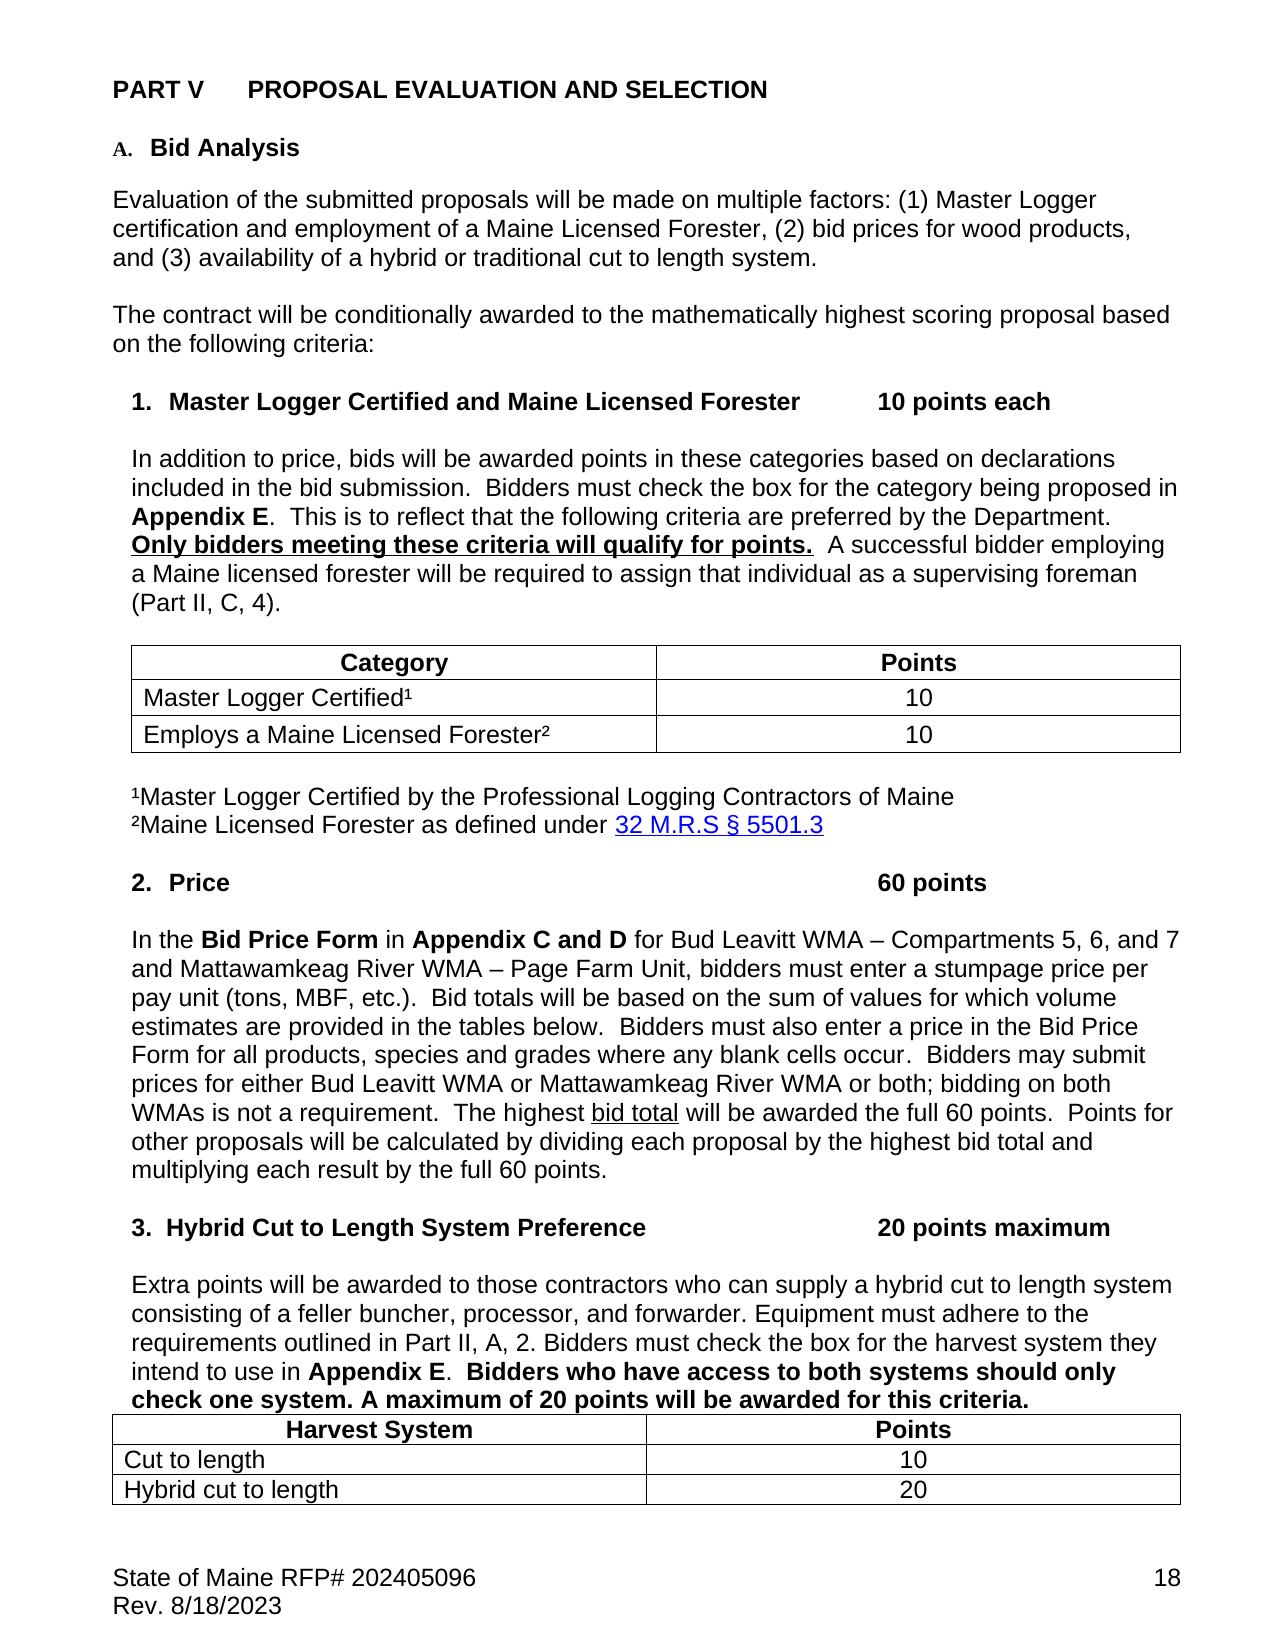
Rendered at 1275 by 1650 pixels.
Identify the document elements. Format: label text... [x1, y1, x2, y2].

table_cell 10 [657, 680, 1180, 715]
text Extra points will be awarded to those contractors who can supply a hybrid cut to length system consisting of a feller buncher, processor, and forwarder. Equipment must adhere to the requirements outlined in Part II, A, 2. Bidders must check the box for the harvest system they intend to use in Appendix E. Bidders who have access to both systems should only check one system. A maximum of 20 points will be awarded for this criteria. [131, 1270, 1181, 1414]
text ¹Master Logger Certified by the Professional Logging Contractors of Maine [131, 782, 1181, 810]
table_header Harvest System [113, 1415, 646, 1444]
list Price 60 points [131, 868, 1181, 897]
table_header Points [657, 646, 1180, 679]
text PART V PROPOSAL EVALUATION AND SELECTION [112, 75, 1181, 104]
table_cell Hybrid cut to length [113, 1475, 646, 1503]
text 3. Hybrid Cut to Length System Preference 20 points maximum [131, 1213, 1181, 1242]
table_cell Employs a Maine Licensed Forester² [132, 716, 656, 752]
table_header Category [132, 646, 656, 679]
table_cell 20 [647, 1475, 1180, 1503]
text In the Bid Price Form in Appendix C and D for Bud Leavitt WMA – Compartments 5, 6, and 7 and Mattawamkeag River WMA – Page Farm Unit, bidders must enter a stumpage price per pay unit (tons, MBF, etc.). Bid totals will be based on the sum of values for which volume estimates are provided in the tables below. Bidders must also enter a price in the Bid Price Form for all products, species and grades where any blank cells occur. Bidders may submit prices for either Bud Leavitt WMA or Mattawamkeag River WMA or both; bidding on both WMAs is not a requirement. The highest bid total will be awarded the full 60 points. Points for other proposals will be calculated by dividing each proposal by the highest bid total and multiplying each result by the full 60 points. [131, 925, 1181, 1184]
table_cell Master Logger Certified¹ [132, 680, 656, 715]
table_cell Cut to length [113, 1445, 646, 1474]
text ²Maine Licensed Forester as defined under 32 M.R.S § 5501.3 [131, 810, 1181, 839]
text Evaluation of the submitted proposals will be made on multiple factors: (1) Master Logger certification and employment of a Maine Licensed Forester, (2) bid prices for wood products, and (3) availability of a hybrid or traditional cut to length system. [112, 185, 1181, 271]
table_header Points [647, 1415, 1180, 1444]
text In addition to price, bids will be awarded points in these categories based on declarations included in the bid submission. Bidders must check the box for the category being proposed in Appendix E. This is to reflect that the following criteria are preferred by the Department. Only bidders meeting these criteria will qualify for points. A successful bidder employing a Maine licensed forester will be required to assign that individual as a supervising foreman (Part II, C, 4). [131, 444, 1181, 616]
text The contract will be conditionally awarded to the mathematically highest scoring proposal based on the following criteria: [112, 300, 1181, 358]
table_cell 10 [657, 716, 1180, 752]
list Master Logger Certified and Maine Licensed Forester 10 points each [131, 386, 1181, 415]
table_cell 10 [647, 1445, 1180, 1474]
subtitle Bid Analysis [112, 132, 1181, 161]
